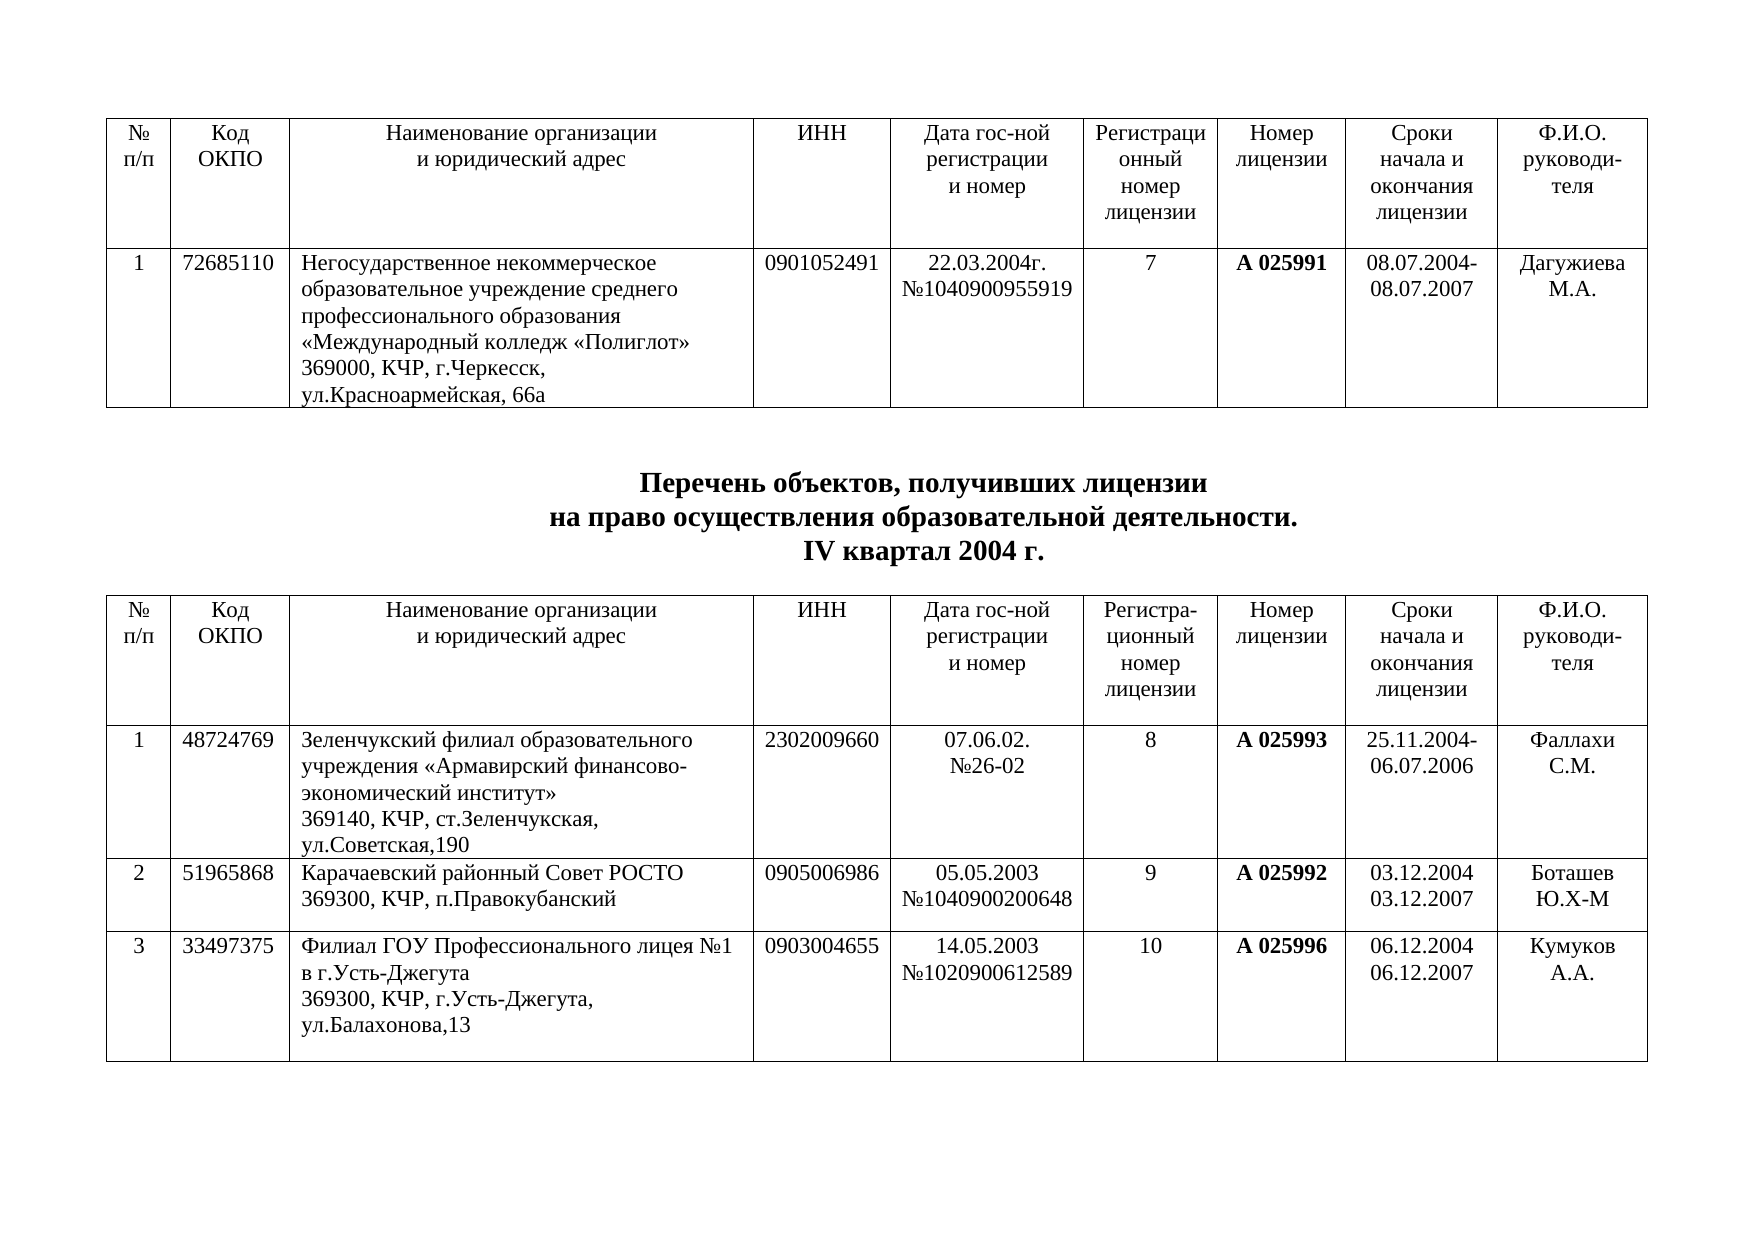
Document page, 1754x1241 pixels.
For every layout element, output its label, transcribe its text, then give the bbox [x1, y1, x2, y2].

table_cell 0905006986 [754, 859, 890, 931]
table_header ИНН [754, 119, 890, 248]
table_header Регистраци онный номер лицензии [1084, 119, 1217, 248]
table_header Номер лицензии [1218, 596, 1345, 725]
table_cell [1346, 932, 1497, 1061]
table_cell Фаллахи С.М. [1498, 726, 1647, 858]
table_cell 8 [1084, 726, 1217, 858]
table_header Код ОКПО [171, 119, 289, 248]
title IV квартал . [118, 533, 1729, 566]
table_header Наименование организации и юридический адрес [290, 119, 753, 248]
table_cell А 025996 [1218, 932, 1345, 1061]
table_header № п/п [107, 119, 170, 248]
table_header Ф.И.О. руководи- теля [1498, 596, 1647, 725]
table_cell 10 [1084, 932, 1217, 1061]
table_cell Боташев Ю.Х-М [1498, 859, 1647, 931]
table_cell 22.03.2004г. №1040900955919 [891, 249, 1083, 407]
table_header Сроки начала и окончания лицензии [1346, 596, 1497, 725]
table_header Код ОКПО [171, 596, 289, 725]
table_cell 07.06.02. №26-02 [891, 726, 1083, 858]
table_cell 0901052491 [754, 249, 890, 407]
table_cell Филиал ГОУ Профессионального лицея №1 в г.Усть-Джегута 369300, КЧР, г.Усть-Джегута, ул.Балахонова,13 [290, 932, 753, 1061]
table_cell Дагужиева М.А. [1498, 249, 1647, 407]
table_cell 48724769 [171, 726, 289, 858]
table_cell 03.12.2004 03.12.2007 [1346, 859, 1497, 931]
table_header Дата гос-ной регистрации и номер [891, 596, 1083, 725]
table_header Ф.И.О. руководи- теля [1498, 119, 1647, 248]
table_cell 9 [1084, 859, 1217, 931]
table_header ИНН [754, 596, 890, 725]
table_cell 33497375 [171, 932, 289, 1061]
table_cell Кумуков А.А. [1498, 932, 1647, 1061]
table_cell 3 [107, 932, 170, 1061]
table_cell 51965868 [171, 859, 289, 931]
table_cell А 025992 [1218, 859, 1345, 931]
table_header Дата гос-ной регистрации и номер [891, 119, 1083, 248]
table_cell 1 [107, 249, 170, 407]
table_cell 72685110 [171, 249, 289, 407]
table_header Номер лицензии [1218, 119, 1345, 248]
title Перечень объектов, получивших лицензии [118, 466, 1729, 499]
table_cell Зеленчукский филиал образовательного учреждения «Армавирский финансово-экономический институт» 369140, КЧР, ст.Зеленчукская, ул.Советская,190 [290, 726, 753, 858]
table_cell А 025993 [1218, 726, 1345, 858]
table_header Наименование организации и юридический адрес [290, 596, 753, 725]
table_cell Негосударственное некоммерческое образовательное учреждение среднего профессионального образования «Международный колледж «Полиглот» 369000, КЧР, г.Черкесск, ул.Красноармейская, 66а [290, 249, 753, 407]
table_cell 08.07.2004- 08.07.2007 [1346, 249, 1497, 407]
table_cell 0903004655 [754, 932, 890, 1061]
title на право осуществления образовательной деятельности. [118, 499, 1729, 533]
table_cell 05.05.2003 №1040900200648 [891, 859, 1083, 931]
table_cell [891, 932, 1083, 1061]
table_header Регистра-ционный номер лицензии [1084, 596, 1217, 725]
table_cell Карачаевский районный Совет РОСТО 369300, КЧР, п.Правокубанский [290, 859, 753, 931]
table_cell 25.11.2004- 06.07.2006 [1346, 726, 1497, 858]
table_cell 1 [107, 726, 170, 858]
table_cell 7 [1084, 249, 1217, 407]
table_header № п/п [107, 596, 170, 725]
table_header Сроки начала и окончания лицензии [1346, 119, 1497, 248]
table_cell 2302009660 [754, 726, 890, 858]
table_cell 2 [107, 859, 170, 931]
table_cell А 025991 [1218, 249, 1345, 407]
